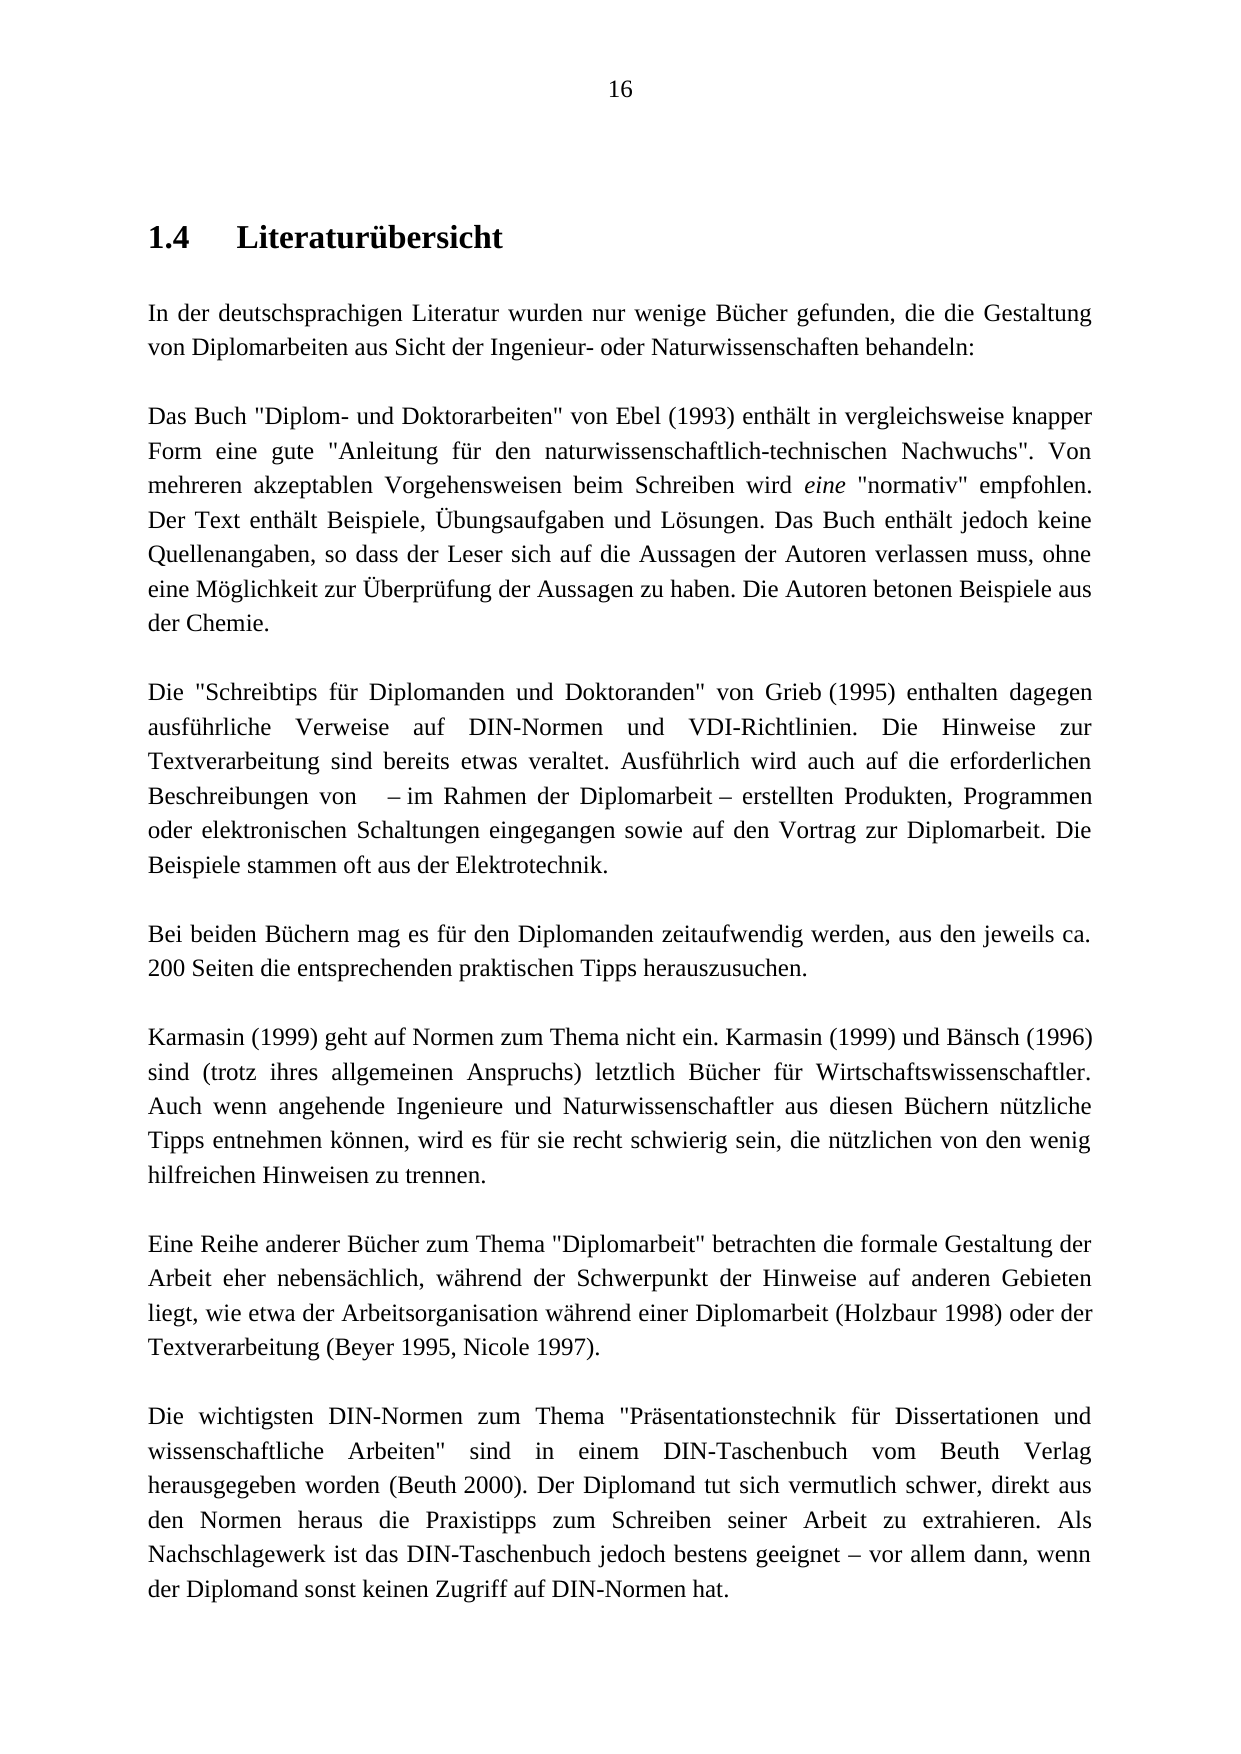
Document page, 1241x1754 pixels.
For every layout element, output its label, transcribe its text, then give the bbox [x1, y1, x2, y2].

list Karmasin (1999) geht auf Normen zum Thema nicht ein. Karmasin (1999) und Bänsch (1996) sind (trotz ihres allgemeinen Anspruchs) letztlich Bücher für Wirtschaftswissenschaftler. Auch wenn angehende Ingenieure und Naturwissenschaftler aus diesen Büchern nützliche Tipps entnehmen können, wird es für sie recht schwierig sein, die nützlichen von den wenig hilfreichen Hinweisen zu trennen. [148, 1022, 1092, 1189]
list Eine Reihe anderer Bücher zum Thema "Diplomarbeit" betrachten die formale Gestaltung der Arbeit eher nebensächlich, während der Schwerpunkt der Hinweise auf anderen Gebieten liegt, wie etwa der Arbeitsorganisation während einer Diplomarbeit (Holzbaur 1998) oder der Textverarbeitung (Beyer 1995, Nicole 1997). [148, 1229, 1092, 1361]
list In der deutschsprachigen Literatur wurden nur wenige Bücher gefunden, die die Gestaltung von Diplomarbeiten aus Sicht der Ingenieur- oder Naturwissenschaften behandeln: [148, 298, 1092, 361]
list Die "Schreibtips für Diplomanden und Doktoranden" von Grieb (1995) enthalten dagegen ausführliche Verweise auf DIN-Normen und VDI-Richtlinien. Die Hinweise zur Textverarbeitung sind bereits etwas veraltet. Ausführlich wird auch auf die erforderlichen Beschreibungen von – im Rahmen der Diplomarbeit – erstellten Produkten, Programmen oder elektronischen Schaltungen eingegangen sowie auf den Vortrag zur Diplomarbeit. Die Beispiele stammen oft aus der Elektrotechnik. [148, 677, 1092, 878]
list Das Buch "Diplom- und Doktorarbeiten" von Ebel (1993) enthält in vergleichsweise knapper Form eine gute "Anleitung für den naturwissenschaftlich-technischen Nachwuchs". Von mehreren akzeptablen Vorgehensweisen beim Schreiben wird eine "normativ" empfohlen. Der Text enthält Beispiele, Übungsaufgaben und Lösungen. Das Buch enthält jedoch keine Quellenangaben, so dass der Leser sich auf die Aussagen der Autoren verlassen muss, ohne eine Möglichkeit zur Überprüfung der Aussagen zu haben. Die Autoren betonen Beispiele aus der Chemie. [148, 401, 1092, 637]
list Die wichtigsten DIN-Normen zum Thema "Präsentationstechnik für Dissertationen und wissenschaftliche Arbeiten" sind in einem DIN-Taschenbuch vom Beuth Verlag herausgegeben worden (Beuth 2000). Der Diplomand tut sich vermutlich schwer, direkt aus den Normen heraus die Praxistipps zum Schreiben seiner Arbeit zu extrahieren. Als Nachschlagewerk ist das DIN-Taschenbuch jedoch bestens geeignet – vor allem dann, wenn der Diplomand sonst keinen Zugriff auf DIN-Normen hat. [148, 1401, 1092, 1602]
list Bei beiden Büchern mag es für den Diplomanden zeitaufwendig werden, aus den jeweils ca. 200 Seiten die entsprechenden praktischen Tipps herauszusuchen. [148, 919, 1092, 982]
text 1.4 Literaturübersicht [148, 218, 1092, 256]
